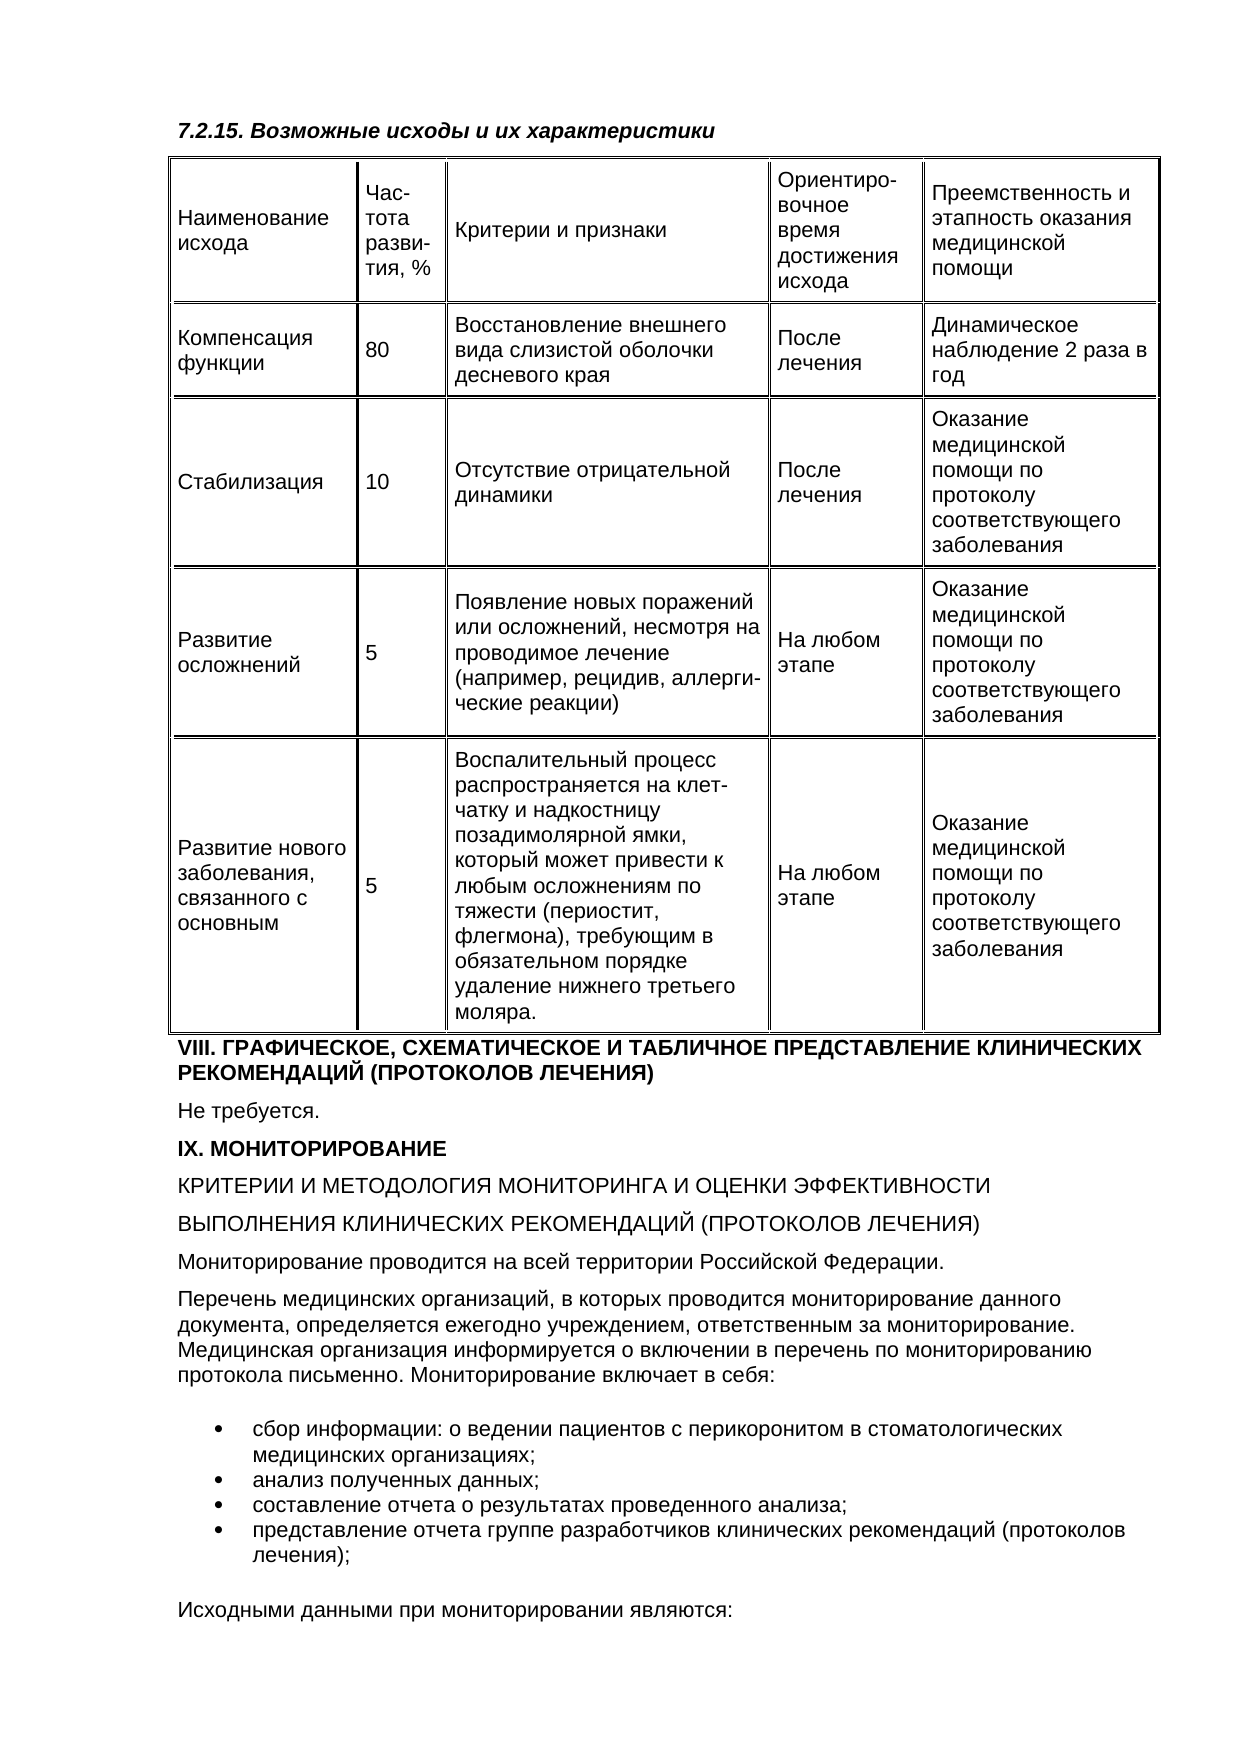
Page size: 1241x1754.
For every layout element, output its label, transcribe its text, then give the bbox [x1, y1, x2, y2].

text Не требуется. [177, 1098, 1152, 1123]
table_header Ориентиро-вочное время достижения исхода [770, 159, 924, 301]
table_cell Оказание медицинской помощи по протоколу соответствующего заболевания [925, 395, 1159, 565]
table_header Критерии и признаки [447, 159, 770, 301]
table_cell 5 [359, 569, 445, 735]
text IX. МОНИТОРИРОВАНИЕ [177, 1135, 1152, 1161]
text Мониторирование проводится на всей территории Российской Федерации. [177, 1248, 1152, 1274]
table_cell Компенсация функции [169, 301, 357, 395]
list составление отчета о результатах проведенного анализа; [215, 1492, 1152, 1517]
table_cell На любом этапе [771, 569, 922, 735]
text VIII. ГРАФИЧЕСКОЕ, СХЕМАТИЧЕСКОЕ И ТАБЛИЧНОЕ ПРЕДСТАВЛЕНИЕ КЛИНИЧЕСКИХ РЕКОМЕНДАЦИЙ (ПРОТОКОЛОВ ЛЕЧЕНИЯ) [177, 1035, 1152, 1085]
table_header Час-тота разви-тия, % [357, 159, 447, 301]
list сбор информации: о ведении пациентов с перикоронитом в стоматологических медицинских организациях; [215, 1416, 1152, 1467]
table_cell Восстановление внешнего вида слизистой оболочки десневого края [448, 304, 768, 395]
table_cell 80 [359, 304, 445, 395]
table_cell Стабилизация [171, 395, 356, 565]
table_cell После лечения [771, 399, 922, 565]
list представление отчета группе разработчиков клинических рекомендаций (протоколов лечения); [215, 1517, 1152, 1567]
table_cell Динамическое наблюдение 2 раза в год [924, 301, 1159, 395]
text КРИТЕРИИ И МЕТОДОЛОГИЯ МОНИТОРИНГА И ОЦЕНКИ ЭФФЕКТИВНОСТИ [177, 1173, 1152, 1198]
table_cell На любом этапе [770, 739, 924, 1032]
table_cell Воспалительный процесс распространяется на клет-чатку и надкостницу позадимолярной ямки, который может привести к любым осложнениям по тяжести (периостит, флегмона), требующим в обязательном порядке удаление нижнего третьего моляра. [447, 739, 770, 1032]
table_header Преемственность и этапность оказания медицинской помощи [924, 159, 1158, 301]
table_cell 10 [359, 399, 445, 565]
table_cell Развитие нового заболевания, связанного с основным [171, 735, 357, 1032]
table_cell Оказание медицинской помощи по протоколу соответствующего заболевания [924, 735, 1159, 1032]
table_cell 5 [357, 739, 447, 1032]
text Исходными данными при мониторировании являются: [177, 1597, 1152, 1622]
table_cell Отсутствие отрицательной динамики [448, 399, 768, 565]
table_cell Развитие осложнений [171, 565, 356, 735]
text ВЫПОЛНЕНИЯ КЛИНИЧЕСКИХ РЕКОМЕНДАЦИЙ (ПРОТОКОЛОВ ЛЕЧЕНИЯ) [177, 1211, 1152, 1236]
text Перечень медицинских организаций, в которых проводится мониторирование данного документа, определяется ежегодно учреждением, ответственным за мониторирование. Медицинская организация информируется о включении в перечень по мониторированию протокола письменно. Мониторирование включает в себя: [177, 1286, 1152, 1387]
table_cell Появление новых поражений или осложнений, несмотря на проводимое лечение (например, рецидив, аллерги-ческие реакции) [448, 569, 768, 735]
list анализ полученных данных; [215, 1467, 1152, 1492]
text 7.2.15. Возможные исходы и их характеристики [177, 118, 1152, 143]
table_cell Оказание медицинской помощи по протоколу соответствующего заболевания [925, 565, 1159, 735]
table_header Наименование исхода [171, 159, 357, 301]
table_cell После лечения [771, 304, 922, 395]
